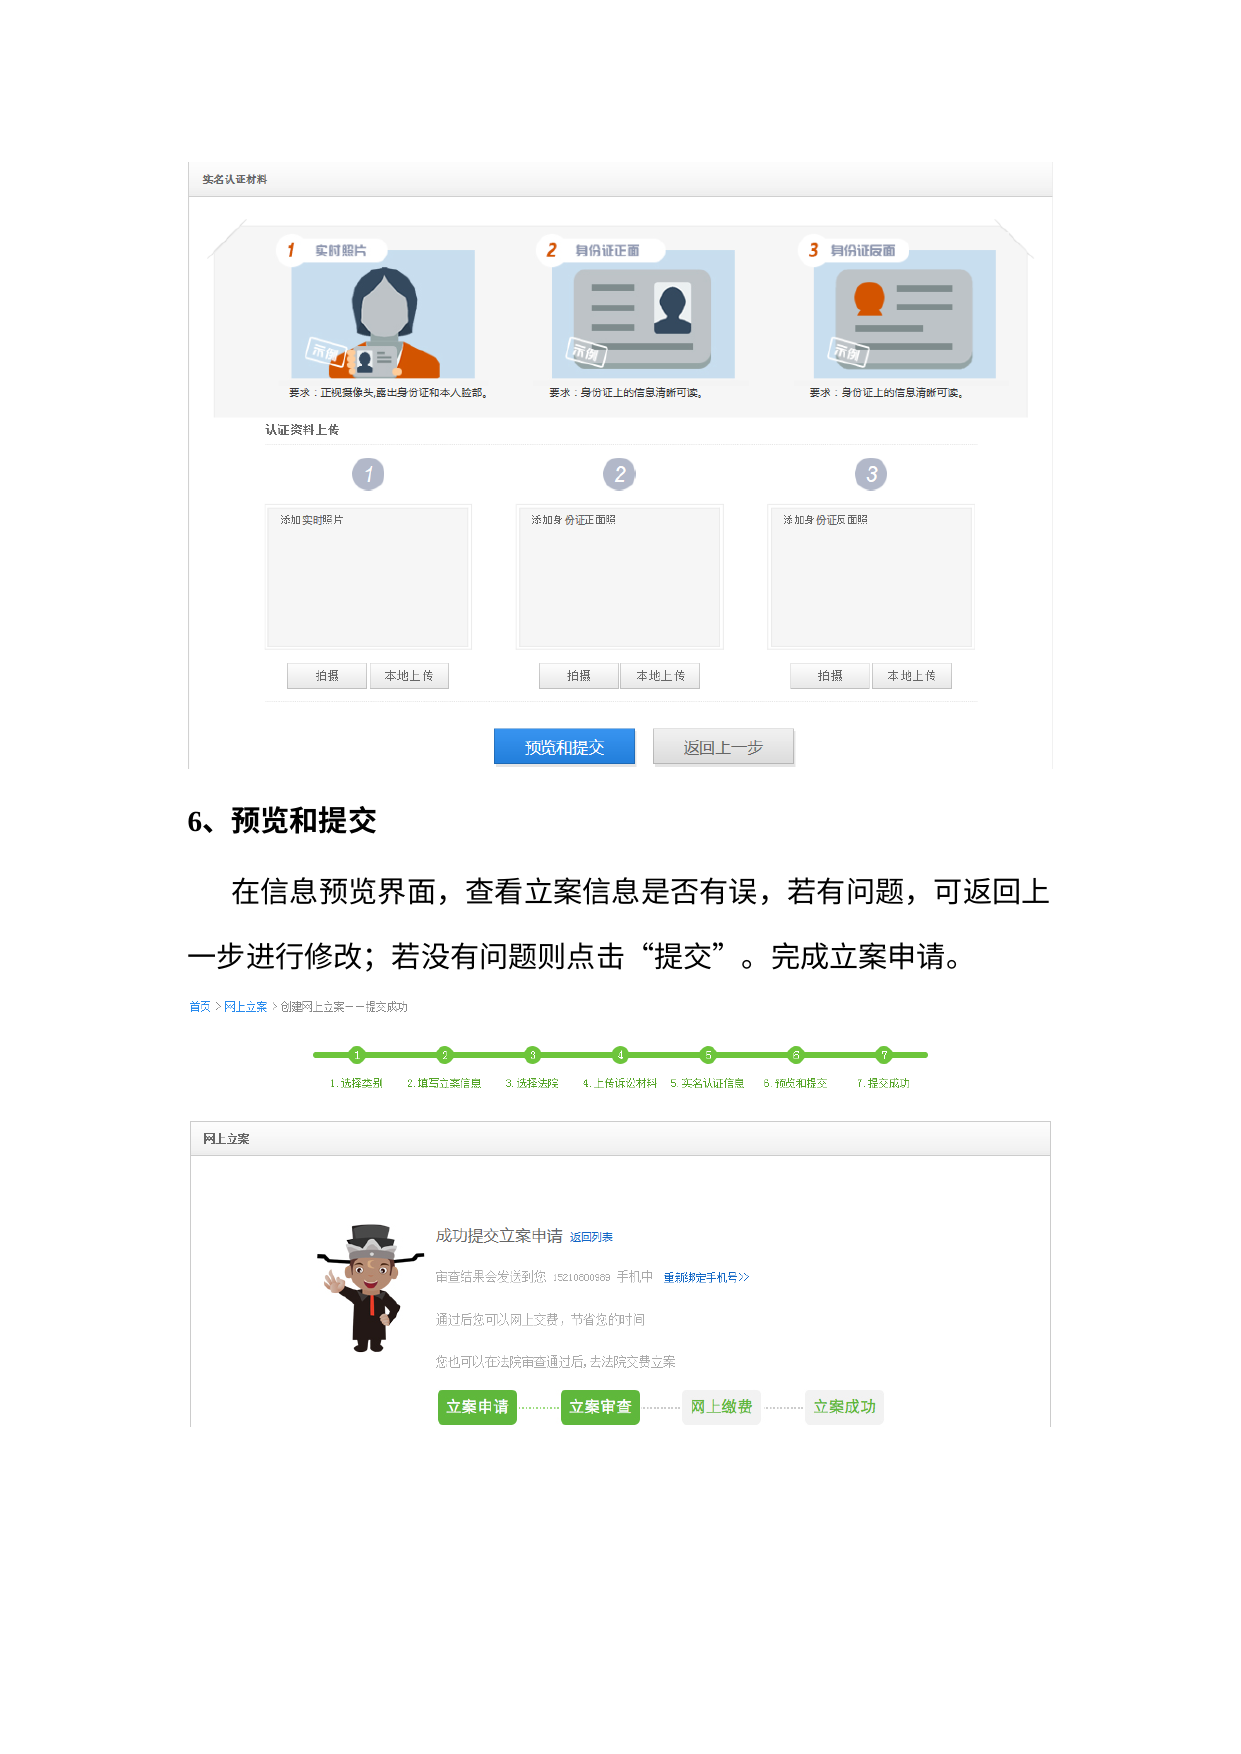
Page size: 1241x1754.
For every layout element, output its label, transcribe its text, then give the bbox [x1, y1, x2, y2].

text 在信息预览界面，查看立案信息是否有误，若有问题，可返回上一步进行修改；若没有问题则点击“提交”。完成立案申请。 [187, 857, 1053, 987]
picture [187, 162, 1053, 769]
text 6、预览和提交 [187, 786, 1053, 851]
picture [187, 993, 1053, 1427]
